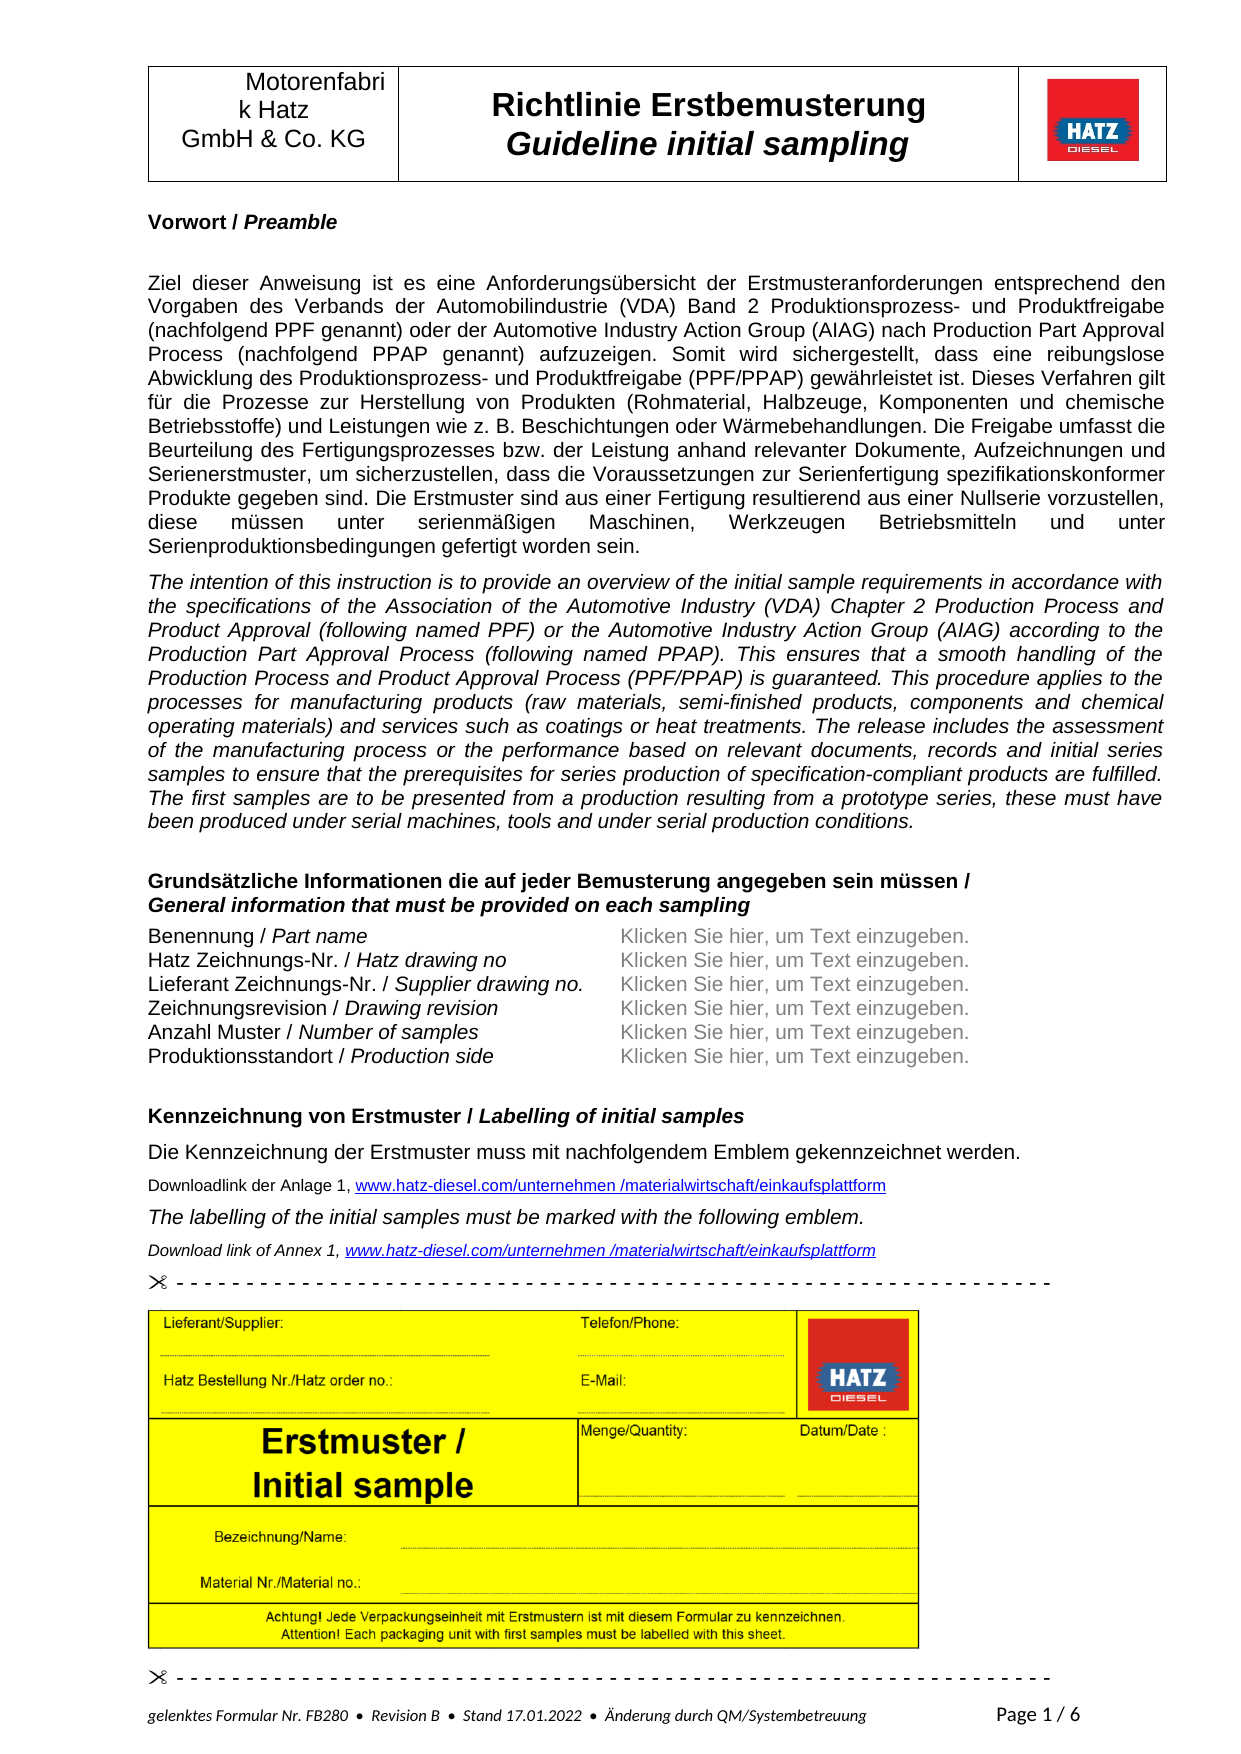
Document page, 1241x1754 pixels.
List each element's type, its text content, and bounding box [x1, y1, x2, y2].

picture [1045, 78, 1140, 162]
list Downloadlink der Anlage 1, www.hatz-diesel.com/unternehmen /materialwirtschaft/einkaufsplattform [148, 1176, 1167, 1195]
text - - - - - - - - - - - - - - - - - - - - - - - - - - - - - - - - - - - - - - - - - - - - - - - - - - - - - - - - - - - - - - - [148, 1664, 1167, 1690]
text Produktionsstandort / Production side [148, 1044, 1167, 1068]
text Vorwort / Preamble [148, 210, 1167, 234]
text Hatz Zeichnungs-Nr. / Hatz drawing no [148, 948, 1167, 972]
text Zeichnungsrevision / Drawing revision [148, 996, 1167, 1020]
text Benennung / Part name [148, 924, 1167, 948]
text Ziel dieser Anweisung ist es eine Anforderungsübersicht der Erstmusteranforderungen entsprechend den Vorgaben des Verbands der Automobilindustrie (VDA) Band 2 Produktionsprozess- und Produktfreigabe (nachfolgend PPF genannt) oder der Automotive Industry Action Group (AIAG) nach Production Part Approval Process (nachfolgend PPAP genannt) aufzuzeigen. Somit wird sichergestellt, dass eine reibungslose Abwicklung des Produktionsprozess- und Produktfreigabe (PPF/PPAP) gewährleistet ist. Dieses Verfahren gilt für die Prozesse zur Herstellung von Produkten (Rohmaterial, Halbzeuge, Komponenten und chemische Betriebsstoffe) und Leistungen wie z. B. Beschichtungen oder Wärmebehandlungen. Die Freigabe umfasst die Beurteilung des Fertigungsprozesses bzw. der Leistung anhand relevanter Dokumente, Aufzeichnungen und Serienerstmuster, um sicherzustellen, dass die Voraussetzungen zur Serienfertigung spezifikationskonformer Produkte gegeben sind. Die Erstmuster sind aus einer Fertigung resultierend aus einer Nullserie vorzustellen, diese müssen unter serienmäßigen Maschinen, Werkzeugen Betriebsmitteln und unter Serienproduktionsbedingungen gefertigt worden sein. [148, 270, 1167, 558]
text The intention of this instruction is to provide an overview of the initial sample requirements in accordance with the specifications of the Association of the Automotive Industry (VDA) Chapter 2 Production Process and Product Approval (following named PPF) or the Automotive Industry Action Group (AIAG) according to the Production Part Approval Process (following named PPAP). This ensures that a smooth handling of the Production Process and Product Approval Process (PPF/PPAP) is guaranteed. This procedure applies to the processes for manufacturing products (raw materials, semi-finished products, components and chemical operating materials) and services such as coatings or heat treatments. The release includes the assessment of the manufacturing process or the performance based on relevant documents, records and initial series samples to ensure that the prerequisites for series production of specification-compliant products are fulfilled. The first samples are to be presented from a production resulting from a prototype series, these must have been produced under serial machines, tools and under serial production conditions. [148, 570, 1167, 833]
text Anzahl Muster / Number of samples [148, 1020, 1167, 1044]
text General information that must be provided on each sampling [148, 893, 1167, 917]
list Download link of Annex 1, www.hatz-diesel.com/unternehmen /materialwirtschaft/einkaufsplattform [148, 1241, 1167, 1260]
list Kennzeichnung von Erstmuster / Labelling of initial samples [148, 1104, 1167, 1128]
picture [147, 1308, 920, 1650]
list The labelling of the initial samples must be marked with the following emblem. [148, 1205, 1167, 1229]
list Die Kennzeichnung der Erstmuster muss mit nachfolgendem Emblem gekennzeichnet werden. [148, 1140, 1167, 1164]
text Grundsätzliche Informationen die auf jeder Bemusterung angegeben sein müssen / [148, 869, 1167, 893]
list - - - - - - - - - - - - - - - - - - - - - - - - - - - - - - - - - - - - - - - - - - - - - - - - - - - - - - - - - - - - - - - [148, 1269, 1167, 1296]
text Lieferant Zeichnungs-Nr. / Supplier drawing no. [148, 972, 1167, 996]
